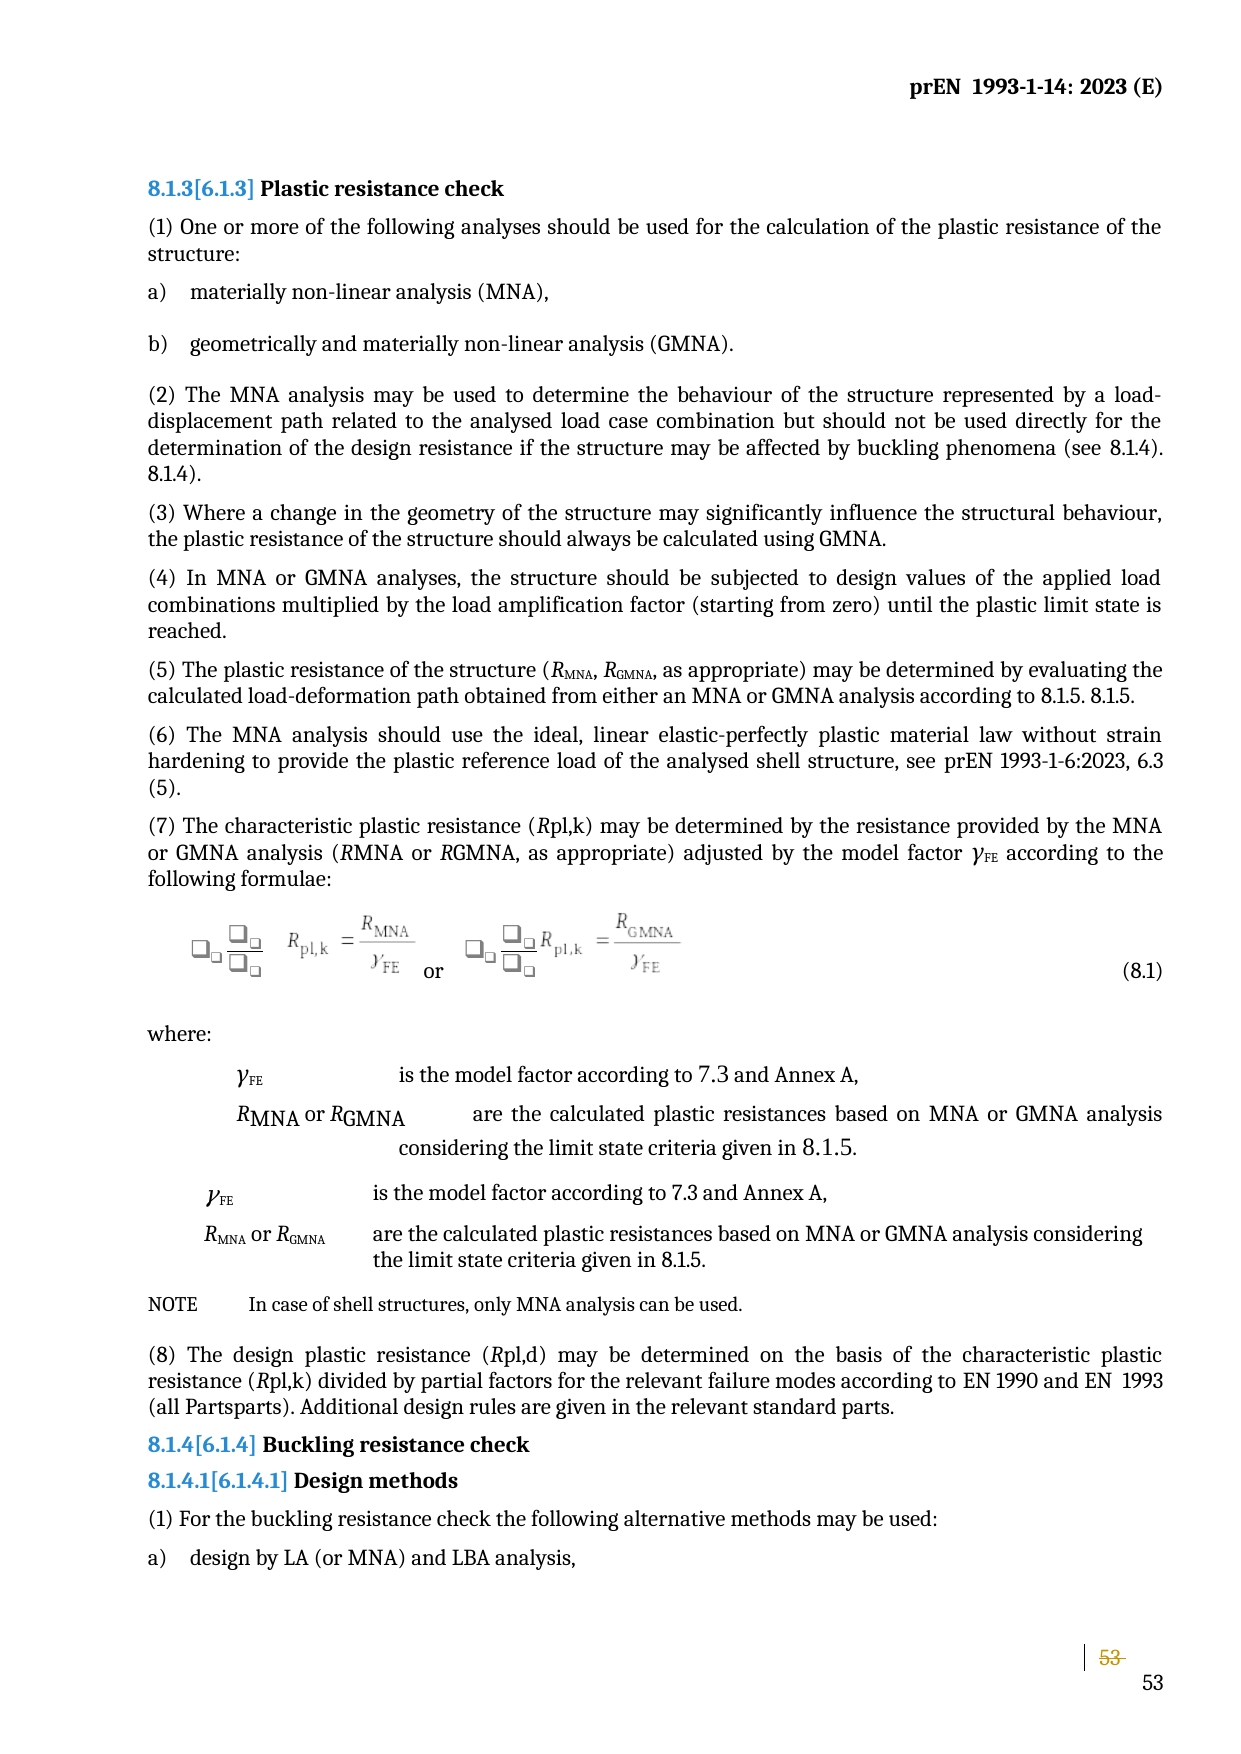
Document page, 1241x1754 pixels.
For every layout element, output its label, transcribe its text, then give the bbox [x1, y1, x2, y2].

list materially non-linear analysis (MNA), [148, 279, 1163, 306]
list Where a change in the geometry of the structure may significantly influence the structural behaviour, the plastic resistance of the structure should always be calculated using GMNA. [148, 500, 1163, 552]
list For the buckling resistance check the following alternative methods may be used: [148, 1506, 1163, 1532]
text NOTEIn case of shell structures only MNA analysis can be used. [148, 1292, 1163, 1316]
text where [148, 1021, 1163, 1047]
text or (8.1) [190, 905, 1163, 998]
subtitle Design methods [148, 1469, 1163, 1493]
list The MNA analysis should use the ideal, linear elastic-perfectly plastic material law without strain hardening to provide the plastic reference load of the analysed shell structure, see prEN 1993-1-6:2023, 6.3(5). [148, 722, 1163, 801]
list The characteristic plastic resistance (Rpl,k) may be determined by the resistance provided by the MNA or GMNA analysis (RMNA or RGMNA, as appropriate) adjusted by the model factor γFE according to the following formulae: [148, 813, 1163, 892]
list The MNA analysis may be used to determine the behaviour of the structure represented by a load-displacement path related to the analysed load case combination but should not be used directly for the determination of the design resistance if the structure may be affected by buckling phenomena (see [148, 382, 1163, 487]
subtitle Buckling resistance check [148, 1433, 1163, 1457]
table_cell [362, 1215, 1163, 1280]
table_header [362, 1174, 1163, 1215]
subtitle Plastic resistance check [148, 177, 1163, 201]
list geometrically and materially non-linear analysis (GMNA). [148, 331, 1163, 357]
list The plastic resistance of the structure (RMNA, RGMNA, as appropriate) may be determined by evaluating the calculated load-deformation path obtained from either an MNA or GMNA analysis according to [148, 657, 1163, 709]
list design by LA (or MNA) and LBA analysis, [148, 1545, 1163, 1571]
table_cell [194, 1215, 362, 1280]
table_header [194, 1174, 362, 1215]
list In MNA or GMNA analyses, the structure should be subjected to design values of the applied load combinations multiplied by the load amplification factor (starting from zero) until the plastic limit state is reached. [148, 565, 1163, 644]
list The design plastic resistance (Rpl,d) may be determined on the basis of the characteristic plastic resistance (Rpl,k) divided by partial factors for the relevant failure modes according to EN 1990 and EN1993 (all ). Additional design rules are given in the relevant standard parts. [148, 1341, 1163, 1420]
list One or more of the following analyses should be used for the calculation of the plastic resistance of the structure: [148, 214, 1163, 267]
